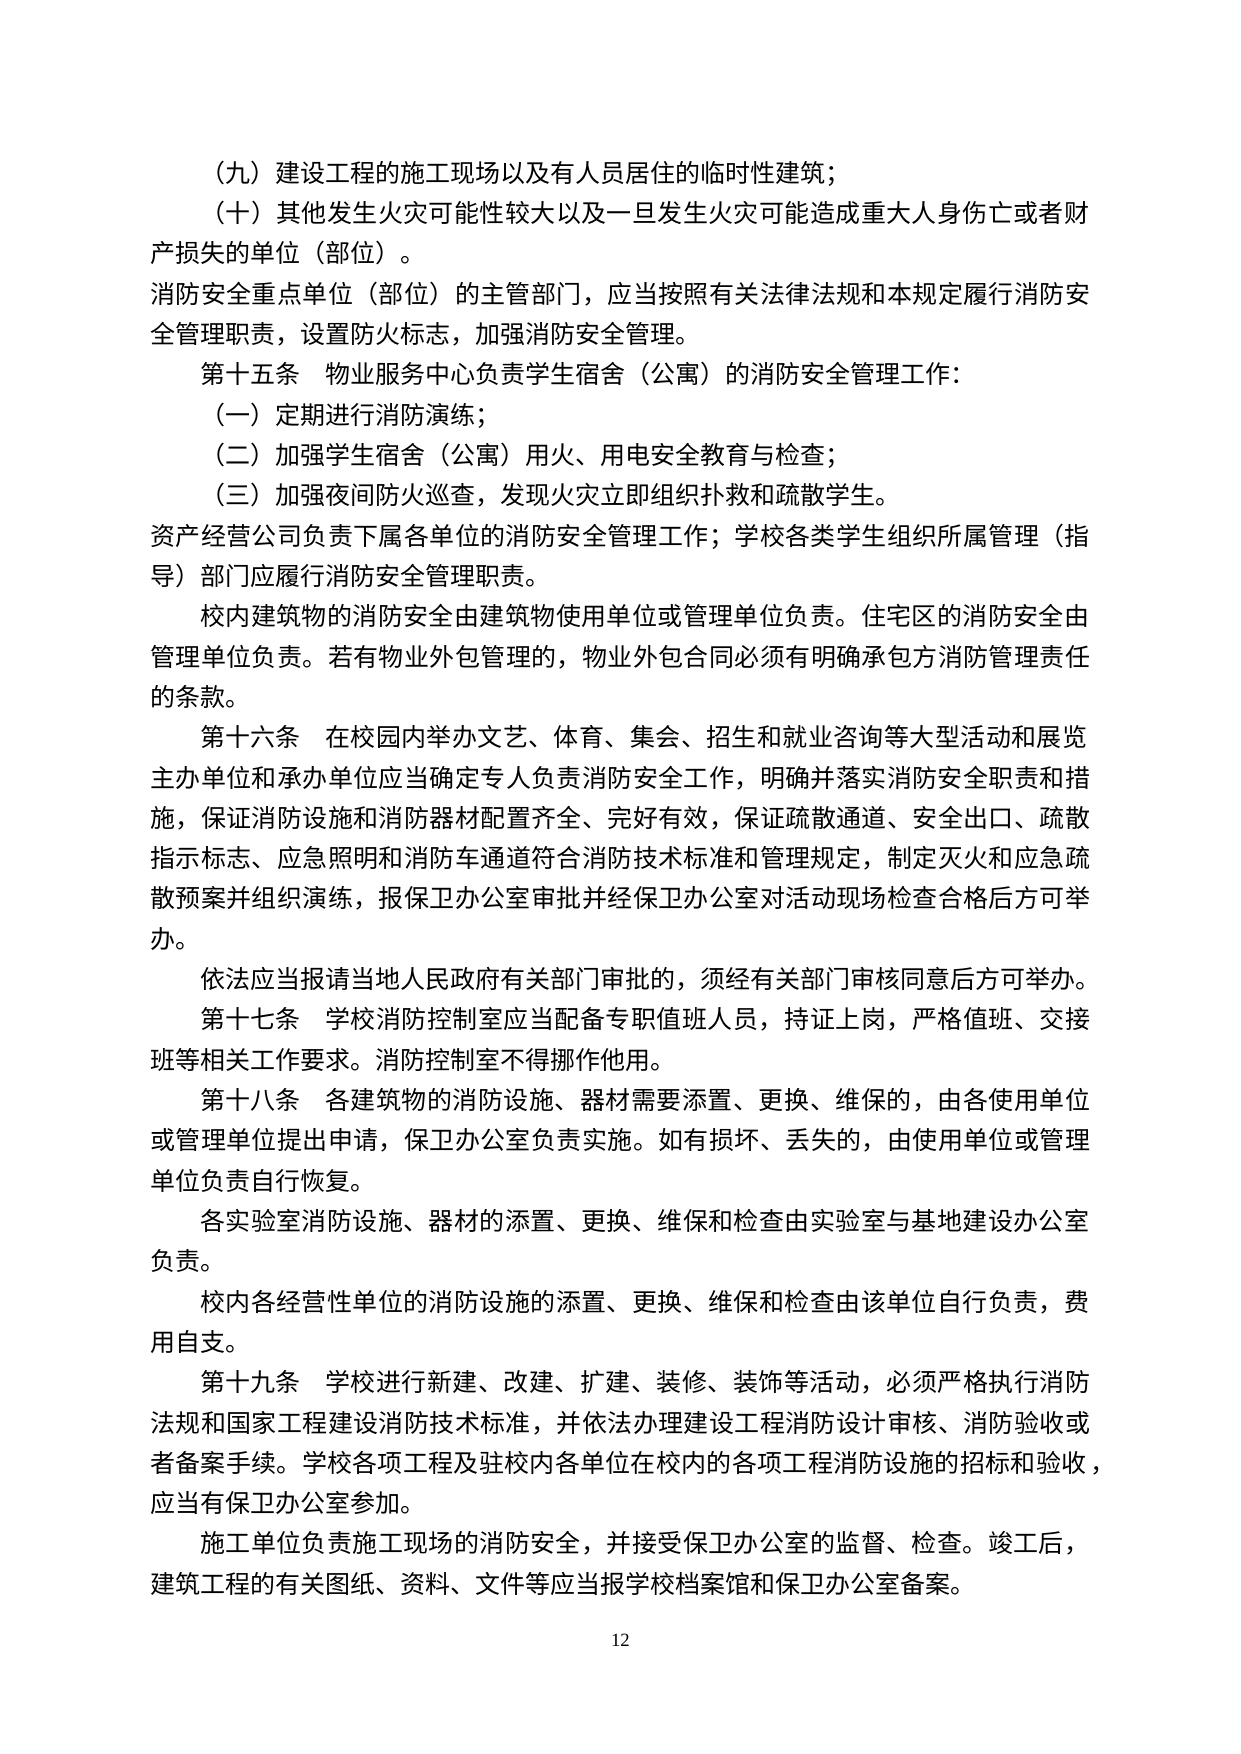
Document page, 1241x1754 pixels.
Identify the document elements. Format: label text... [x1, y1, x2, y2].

text 第十八条 各建筑物的消防设施、器材需要添置、更换、维保的，由各使用单位或管理单位提出申请，保卫办公室负责实施。如有损坏、丢失的，由使用单位或管理单位负责自行恢复。 [150, 1078, 1090, 1199]
text 第十五条 物业服务中心负责学生宿舍（公寓）的消防安全管理工作： [150, 353, 1090, 393]
text 第十九条 学校进行新建、改建、扩建、装修、装饰等活动，必须严格执行消防法规和国家工程建设消防技术标准，并依法办理建设工程消防设计审核、消防验收或者备案手续。学校各项工程及驻校内各单位在校内的各项工程消防设施的招标和验收，应当有保卫办公室参加。 [150, 1361, 1090, 1522]
text 各实验室消防设施、器材的添置、更换、维保和检查由实验室与基地建设办公室负责。 [150, 1199, 1090, 1280]
text （一）定期进行消防演练； [150, 393, 1090, 433]
text 校内建筑物的消防安全由建筑物使用单位或管理单位负责。住宅区的消防安全由管理单位负责。若有物业外包管理的，物业外包合同必须有明确承包方消防管理责任的条款。 [150, 595, 1090, 716]
text 施工单位负责施工现场的消防安全，并接受保卫办公室的监督、检查。竣工后，建筑工程的有关图纸、资料、文件等应当报学校档案馆和保卫办公室备案。 [150, 1522, 1090, 1603]
text 资产经营公司负责下属各单位的消防安全管理工作；学校各类学生组织所属管理（指导）部门应履行消防安全管理职责。 [150, 514, 1090, 595]
text （三）加强夜间防火巡查，发现火灾立即组织扑救和疏散学生。 [150, 474, 1090, 514]
text 依法应当报请当地人民政府有关部门审批的，须经有关部门审核同意后方可举办。 [150, 958, 1090, 998]
text （二）加强学生宿舍（公寓）用火、用电安全教育与检查； [150, 433, 1090, 474]
text 第十六条 在校园内举办文艺、体育、集会、招生和就业咨询等大型活动和展览，主办单位和承办单位应当确定专人负责消防安全工作，明确并落实消防安全职责和措施，保证消防设施和消防器材配置齐全、完好有效，保证疏散通道、安全出口、疏散指示标志、应急照明和消防车通道符合消防技术标准和管理规定，制定灭火和应急疏散预案并组织演练，报保卫办公室审批并经保卫办公室对活动现场检查合格后方可举办。 [150, 716, 1090, 958]
text 消防安全重点单位（部位）的主管部门，应当按照有关法律法规和本规定履行消防安全管理职责，设置防火标志，加强消防安全管理。 [150, 272, 1090, 353]
text （九）建设工程的施工现场以及有人员居住的临时性建筑； [150, 151, 1090, 192]
text （十）其他发生火灾可能性较大以及一旦发生火灾可能造成重大人身伤亡或者财产损失的单位（部位）。 [150, 192, 1090, 272]
text 第十七条 学校消防控制室应当配备专职值班人员，持证上岗，严格值班、交接班等相关工作要求。消防控制室不得挪作他用。 [150, 998, 1090, 1078]
text 校内各经营性单位的消防设施的添置、更换、维保和检查由该单位自行负责，费用自支。 [150, 1280, 1090, 1361]
